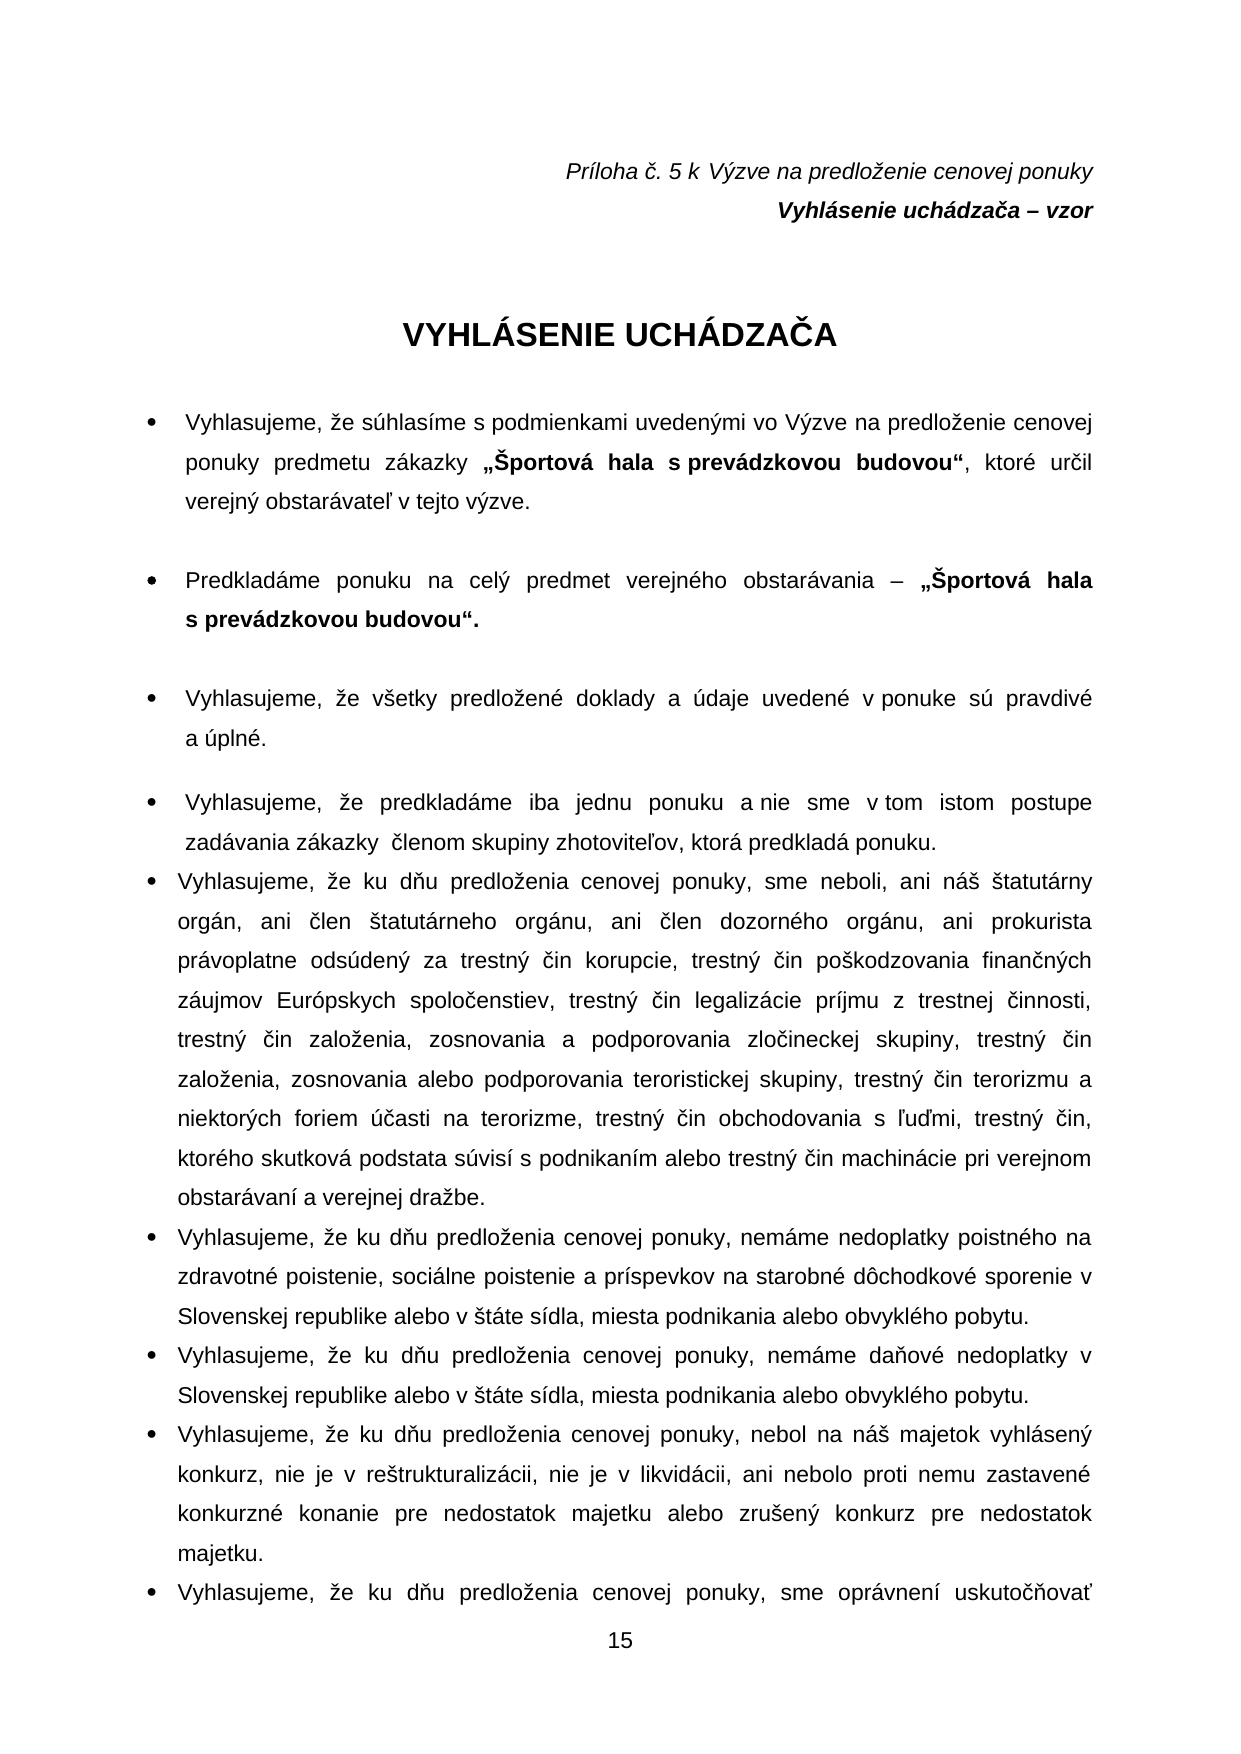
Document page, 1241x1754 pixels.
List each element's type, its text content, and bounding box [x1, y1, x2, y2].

list Vyhlasujeme, že ku dňu predloženia cenovej ponuky, sme neboli, ani náš štatutárny orgán, ani člen štatutárneho orgánu, ani člen dozorného orgánu, ani prokurista právoplatne odsúdený za trestný čin korupcie, trestný čin poškodzovania finančných záujmov Európskych spoločenstiev, trestný čin legalizácie príjmu z trestnej činnosti, trestný čin založenia, zosnovania a podporovania zločineckej skupiny, trestný čin založenia, zosnovania alebo podporovania teroristickej skupiny, trestný čin terorizmu a niektorých foriem účasti na terorizme, trestný čin obchodovania s ľuďmi, trestný čin, ktorého skutková podstata súvisí s podnikaním alebo trestný čin machinácie pri verejnom obstarávaní a verejnej dražbe. [148, 868, 1092, 1211]
text Vyhlásenie uchádzača – vzor [148, 197, 1092, 223]
list Vyhlasujeme, že ku dňu predloženia cenovej ponuky, nemáme nedoplatky poistného na zdravotné poistenie, sociálne poistenie a príspevkov na starobné dôchodkové sporenie v Slovenskej republike alebo v štáte sídla, miesta podnikania alebo obvyklého pobytu. [148, 1224, 1092, 1329]
text Príloha č. 5 k Výzve na predloženie cenovej ponuky [148, 158, 1092, 184]
list Vyhlasujeme, že všetky predložené doklady a údaje uvedené v ponuke sú pravdivé a úplné. [148, 685, 1092, 751]
list Vyhlasujeme, že ku dňu predloženia cenovej ponuky, nebol na náš majetok vyhlásený konkurz, nie je v reštrukturalizácii, nie je v likvidácii, ani nebolo proti nemu zastavené konkurzné konanie pre nedostatok majetku alebo zrušený konkurz pre nedostatok majetku. [148, 1421, 1092, 1566]
text VYHLÁSENIE UCHÁDZAČA [148, 316, 1092, 354]
list Predkladáme ponuku na celý predmet verejného obstarávania – „Športová hala s prevádzkovou budovou“. [148, 567, 1092, 633]
list Vyhlasujeme, že súhlasíme s podmienkami uvedenými vo Výzve na predloženie cenovej ponuky predmetu zákazky „Športová hala s prevádzkovou budovou“, ktoré určil verejný obstarávateľ v tejto výzve. [148, 409, 1092, 514]
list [148, 1579, 1092, 1605]
list Vyhlasujeme, že predkladáme iba jednu ponuku a nie sme v tom istom postupe zadávania zákazky členom skupiny zhotoviteľov, ktorá predkladá ponuku. [148, 789, 1092, 855]
list Vyhlasujeme, že ku dňu predloženia cenovej ponuky, nemáme daňové nedoplatky v Slovenskej republike alebo v štáte sídla, miesta podnikania alebo obvyklého pobytu. [148, 1342, 1092, 1408]
